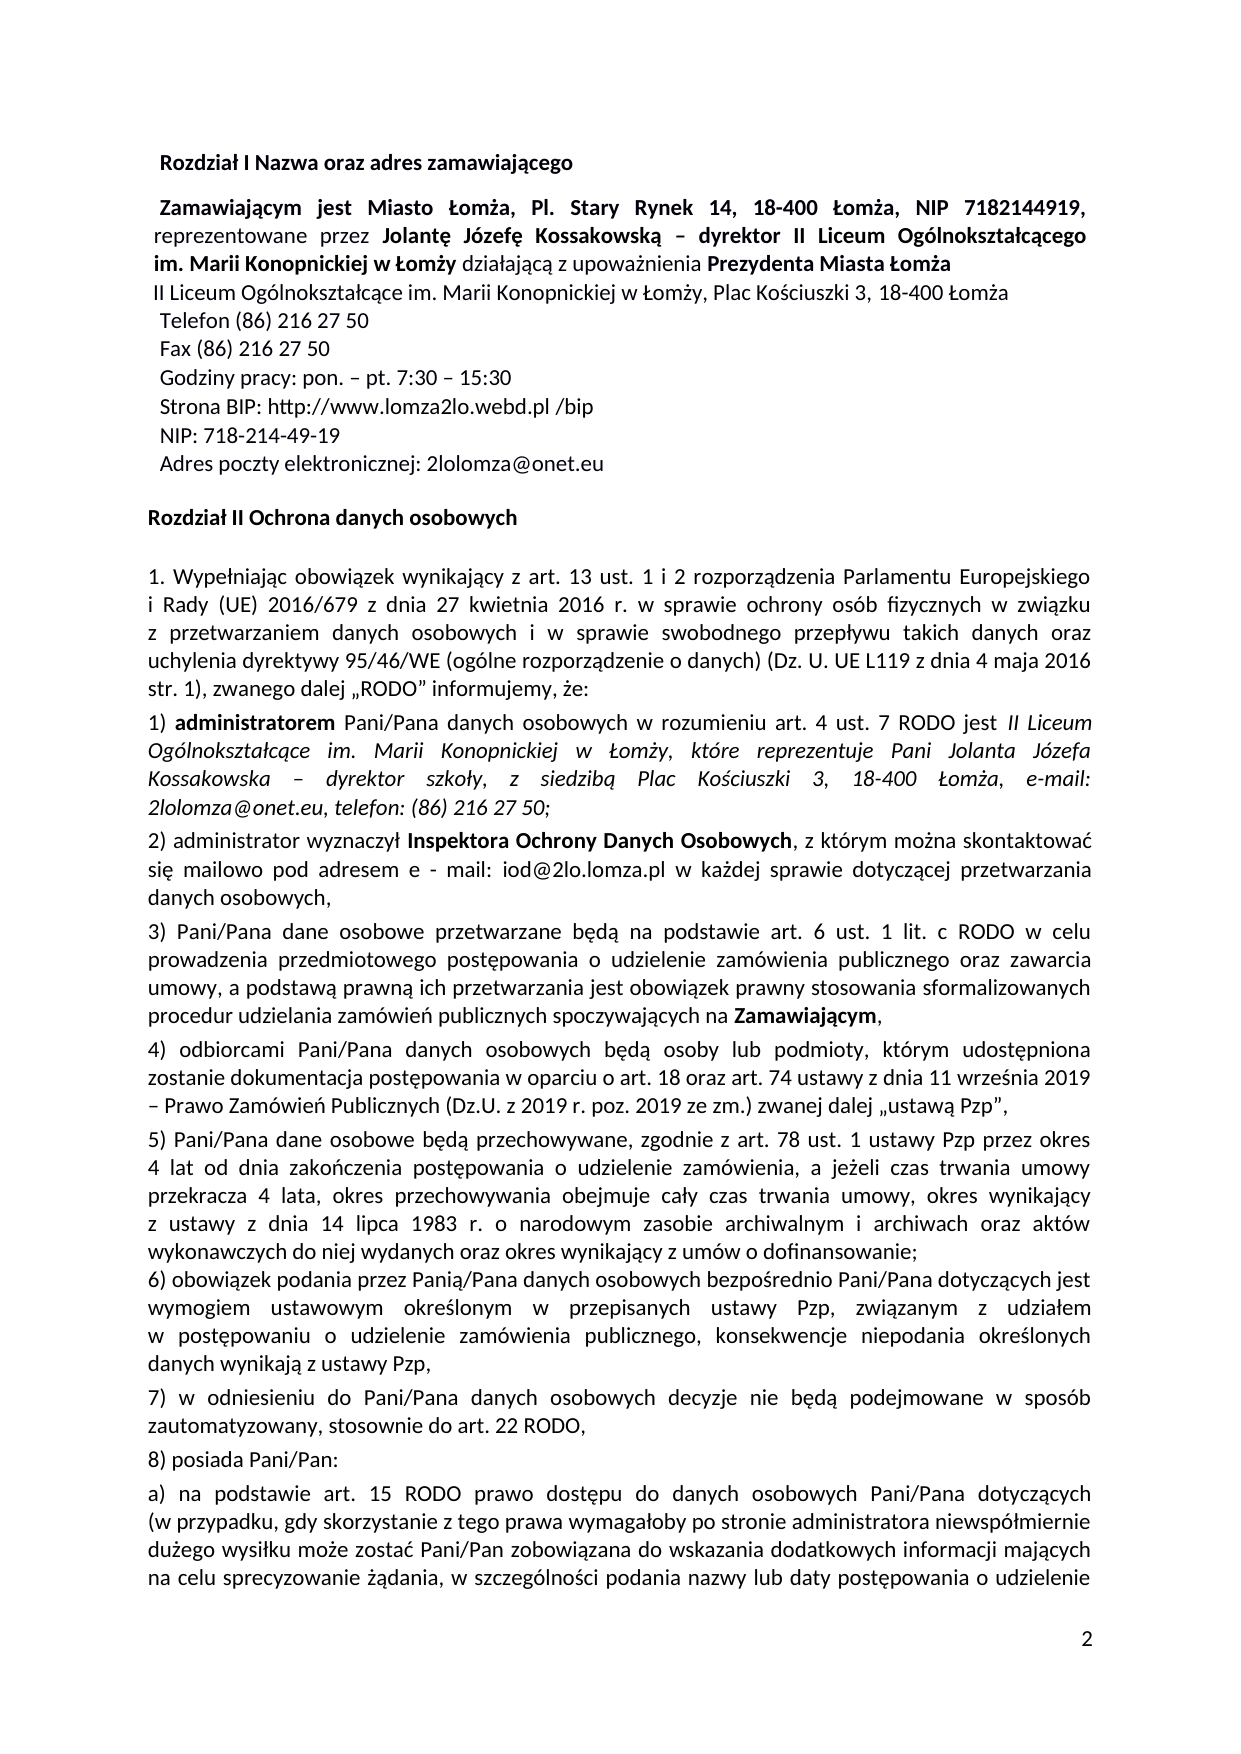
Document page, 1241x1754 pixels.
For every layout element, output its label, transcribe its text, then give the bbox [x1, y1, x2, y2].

text 3) Pani/Pana dane osobowe przetwarzane będą na podstawie art. 6 ust. 1 lit. c RODO w celu prowadzenia przedmiotowego postępowania o udzielenie zamówienia publicznego oraz zawarcia umowy, a podstawą prawną ich przetwarzania jest obowiązek prawny stosowania sformalizowanych procedur udzielania zamówień publicznych spoczywających na Zamawiającym, [148, 917, 1093, 1029]
text 1) administratorem Pani/Pana danych osobowych w rozumieniu art. 4 ust. 7 RODO jest II Liceum Ogólnokształcące im. Marii Konopnickiej w Łomży, które reprezentuje Pani Jolanta Józefa Kossakowska – dyrektor szkoły, z siedzibą Plac Kościuszki 3, 18-400 Łomża, e-mail: 2lolomza@onet.eu, telefon: (86) 216 27 50; [148, 708, 1093, 821]
text Rozdział I Nazwa oraz adres zamawiającego [153, 148, 1087, 176]
text Telefon (86) 216 27 50 [153, 306, 1087, 334]
text 6) obowiązek podania przez Panią/Pana danych osobowych bezpośrednio Pani/Pana dotyczących jest wymogiem ustawowym określonym w przepisanych ustawy Pzp, związanym z udziałem w postępowaniu o udzielenie zamówienia publicznego, konsekwencje niepodania określonych danych wynikają z ustawy Pzp, [148, 1265, 1093, 1377]
text Rozdział II Ochrona danych osobowych [148, 503, 1087, 531]
text Fax (86) 216 27 50 [153, 334, 1087, 363]
text 5) Pani/Pana dane osobowe będą przechowywane, zgodnie z art. 78 ust. 1 ustawy Pzp przez okres 4 lat od dnia zakończenia postępowania o udzielenie zamówienia, a jeżeli czas trwania umowy przekracza 4 lata, okres przechowywania obejmuje cały czas trwania umowy, okres wynikający z ustawy z dnia 14 lipca 1983 r. o narodowym zasobie archiwalnym i archiwach oraz aktów wykonawczych do niej wydanych oraz okres wynikający z umów o dofinansowanie; [148, 1125, 1093, 1265]
text II Liceum Ogólnokształcące im. Marii Konopnickiej w Łomży, Plac Kościuszki 3, 18-400 Łomża [148, 278, 1087, 306]
text Strona BIP: http://www.lomza2lo.webd.pl /bip [153, 392, 1087, 420]
text 7) w odniesieniu do Pani/Pana danych osobowych decyzje nie będą podejmowane w sposób zautomatyzowany, stosownie do art. 22 RODO, [148, 1383, 1093, 1439]
text 1. Wypełniając obowiązek wynikający z art. 13 ust. 1 i 2 rozporządzenia Parlamentu Europejskiego i Rady (UE) 2016/679 z dnia 27 kwietnia 2016 r. w sprawie ochrony osób fizycznych w związku z przetwarzaniem danych osobowych i w sprawie swobodnego przepływu takich danych oraz uchylenia dyrektywy 95/46/WE (ogólne rozporządzenie o danych) (Dz. U. UE L119 z dnia 4 maja 2016 str. 1), zwanego dalej „RODO” informujemy, że: [148, 562, 1093, 702]
text NIP: 718-214-49-19 [153, 421, 1087, 449]
text Godziny pracy: pon. – pt. 7:30 – 15:30 [153, 363, 1087, 391]
text Zamawiającym jest Miasto Łomża, Pl. Stary Rynek 14, 18-400 Łomża, NIP 7182144919, reprezentowane przez Jolantę Józefę Kossakowską – dyrektor II Liceum Ogólnokształcącego im. Marii Konopnickiej w Łomży działającą z upoważnienia Prezydenta Miasta Łomża [153, 193, 1087, 277]
text 8) posiada Pani/Pan: [148, 1445, 1093, 1473]
text 4) odbiorcami Pani/Pana danych osobowych będą osoby lub podmioty, którym udostępniona zostanie dokumentacja postępowania w oparciu o art. 18 oraz art. 74 ustawy z dnia 11 września 2019 – Prawo Zamówień Publicznych (Dz.U. z 2019 r. poz. 2019 ze zm.) zwanej dalej „ustawą Pzp”, [148, 1035, 1093, 1119]
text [148, 1479, 1093, 1591]
text Adres poczty elektronicznej: 2lolomza@onet.eu [153, 449, 1087, 477]
text 2) administrator wyznaczył Inspektora Ochrony Danych Osobowych, z którym można skontaktować się mailowo pod adresem e - mail: iod@2lo.lomza.pl w każdej sprawie dotyczącej przetwarzania danych osobowych, [148, 827, 1093, 911]
